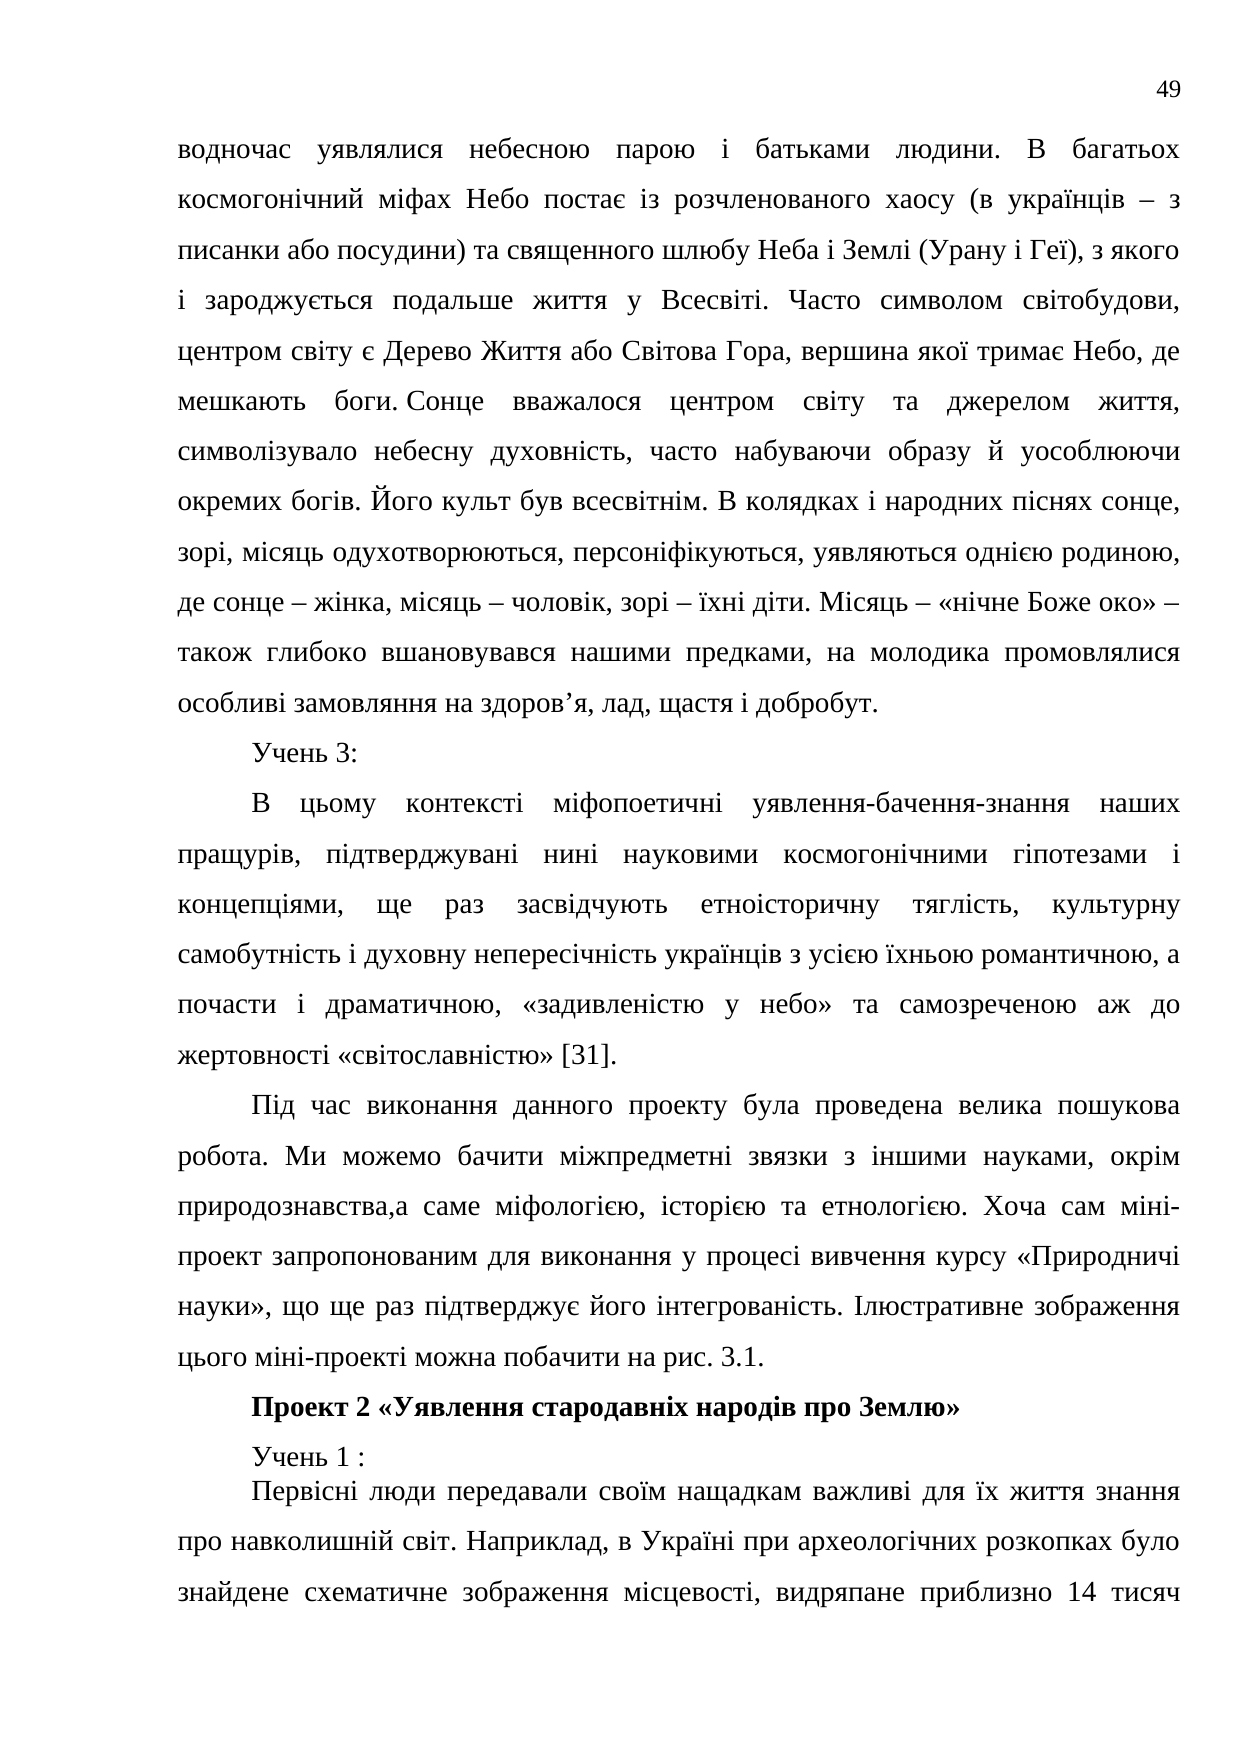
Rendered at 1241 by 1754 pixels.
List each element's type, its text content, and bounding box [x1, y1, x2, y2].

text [177, 1473, 1181, 1607]
text Учень 3: [177, 735, 1181, 769]
text Проект 2 «Уявлення стародавніх народів про Землю» [177, 1389, 1181, 1423]
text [177, 131, 1181, 718]
text В цьому контексті міфопоетичні уявлення-бачення-знання наших пращурів, підтверджувані нині науковими космогонічними гіпотезами і концепціями, ще раз засвідчують етноісторичну тяглість, культурну самобутність і духовну непересічність українців з усією їхньою романтичною, а почасти і драматичною, «задивленістю у небо» та самозреченою аж до жертовності «світославністю» [31]. [177, 785, 1181, 1071]
text Учень 1 : [177, 1439, 1181, 1473]
text Під час виконання данного проекту була проведена велика пошукова робота. Ми можемо бачити міжпредметні звязки з іншими науками, окрім природознавства,а саме міфологією, історією та етнологією. Хоча сам міні- проект запропонованим для виконання у процесі вивчення курсу «Природничі науки», що ще раз підтверджує його інтегрованість. Ілюстративне зображення цього міні-проекті можна побачити на рис. 3.1. [177, 1087, 1181, 1372]
